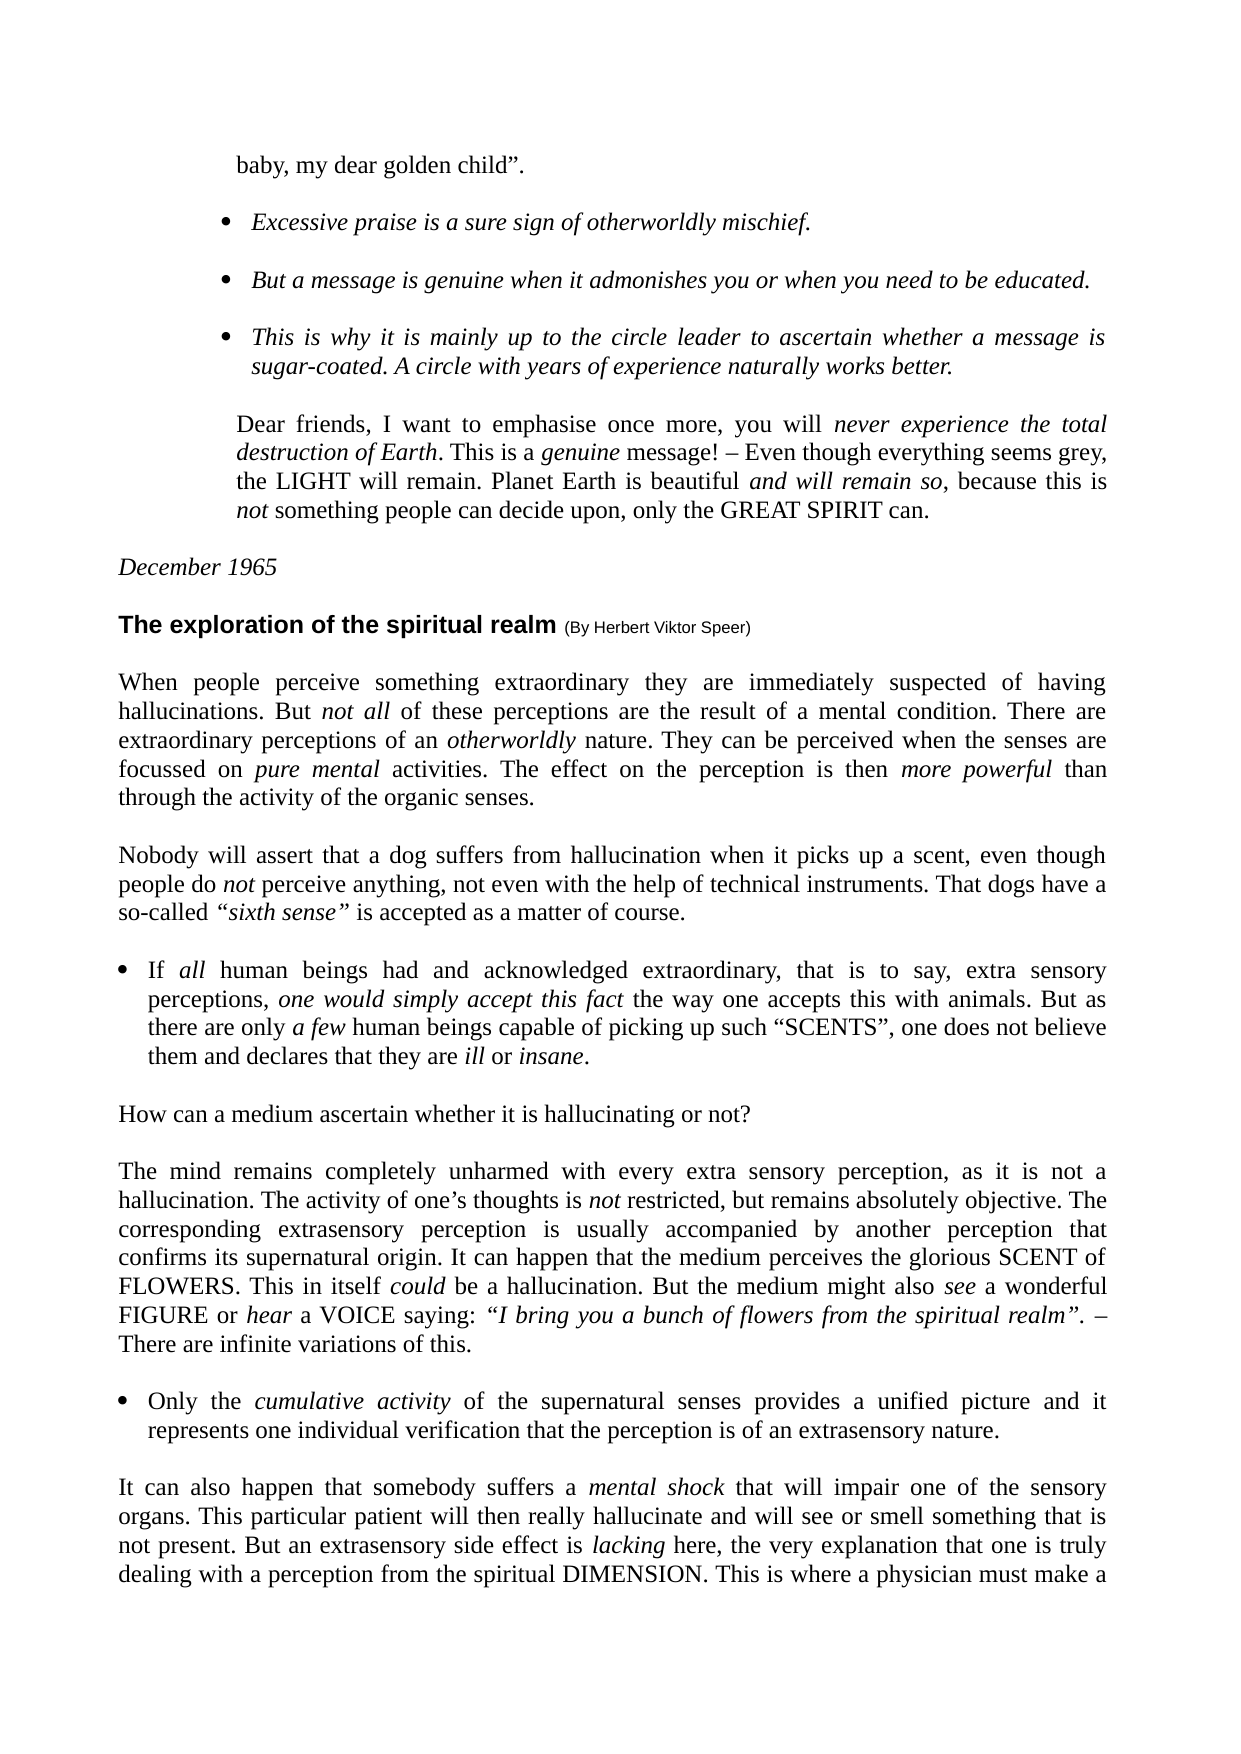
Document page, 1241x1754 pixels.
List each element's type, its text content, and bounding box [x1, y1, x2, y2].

list Only the cumulative activity of the supernatural senses provides a unified picture and it represents one individual verification that the perception is of an extrasensory nature. [118, 1386, 1107, 1444]
text Dear friends, I want to emphasise once more, you will never experience the total destruction of Earth. This is a genuine message! – Even though everything seems grey, the LIGHT will remain. Planet Earth is beautiful and will remain so, because this is not something people can decide upon, only the GREAT SPIRIT can. [118, 409, 1107, 524]
text The mind remains completely unharmed with every extra sensory perception, as it is not a hallucination. The activity of one’s thoughts is not restricted, but remains absolutely objective. The corresponding extrasensory perception is usually accompanied by another perception that confirms its supernatural origin. It can happen that the medium perceives the glorious SCENT of FLOWERS. This in itself could be a hallucination. But the medium might also see a wonderful FIGURE or hear a VOICE saying: “I bring you a bunch of flowers from the spiritual realm”. – There are infinite variations of this. [118, 1156, 1107, 1357]
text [118, 1472, 1107, 1587]
text The exploration of the spiritual realm (By Herbert Viktor Speer) [118, 610, 1107, 639]
text December 1965 [118, 552, 1107, 581]
text How can a medium ascertain whether it is hallucinating or not? [118, 1099, 1107, 1127]
text When people perceive something extraordinary they are immediately suspected of having hallucinations. But not all of these perceptions are the result of a mental condition. There are extraordinary perceptions of an otherworldly nature. They can be perceived when the senses are focussed on pure mental activities. The effect on the perception is then more powerful than through the activity of the organic senses. [118, 667, 1107, 811]
list If all human beings had and acknowledged extraordinary, that is to say, extra sensory perceptions, one would simply accept this fact the way one accepts this with animals. But as there are only a few human beings capable of picking up such “SCENTS”, one does not believe them and declares that they are ill or insane. [118, 955, 1107, 1070]
list But a message is genuine when it admonishes you or when you need to be educated. [222, 265, 1107, 294]
list Excessive praise is a sure sign of otherworldly mischief. [222, 207, 1107, 236]
text Nobody will assert that a dog suffers from hallucination when it picks up a scent, even though people do not perceive anything, not even with the help of technical instruments. That dogs have a so-called “sixth sense” is accepted as a matter of course. [118, 840, 1107, 926]
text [118, 150, 1107, 179]
list This is why it is mainly up to the circle leader to ascertain whether a message is sugar-coated. A circle with years of experience naturally works better. [222, 322, 1107, 380]
